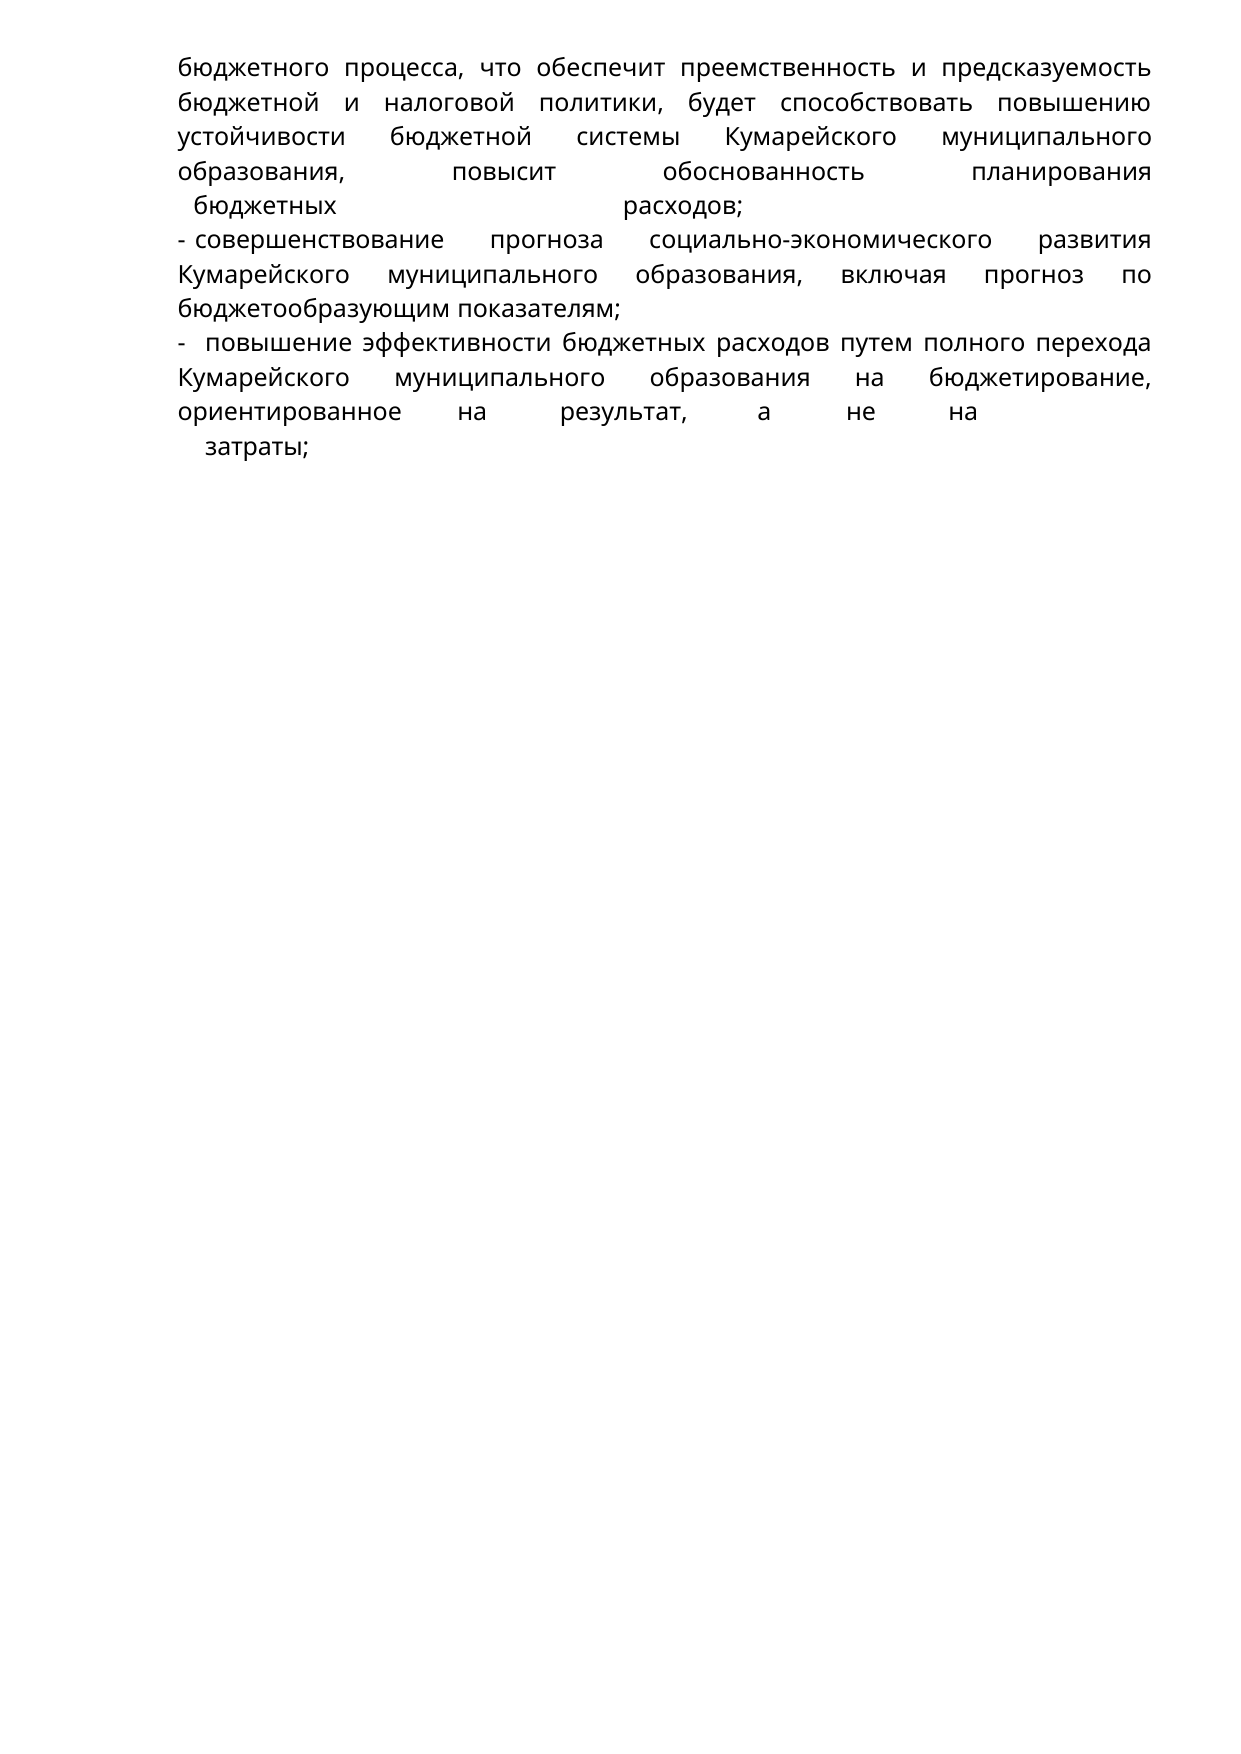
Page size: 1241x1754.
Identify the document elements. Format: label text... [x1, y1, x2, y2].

list совершенствование прогноза социально-экономического развития Кумарейского муниципального образования, включая прогноз по бюджетообразующим показателям; [177, 222, 1152, 325]
list повышение эффективности бюджетных расходов путем полного перехода Кумарейского муниципального образования на бюджетирование, ориентированное на результат, а не на затраты; [177, 325, 1152, 462]
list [177, 50, 1152, 222]
